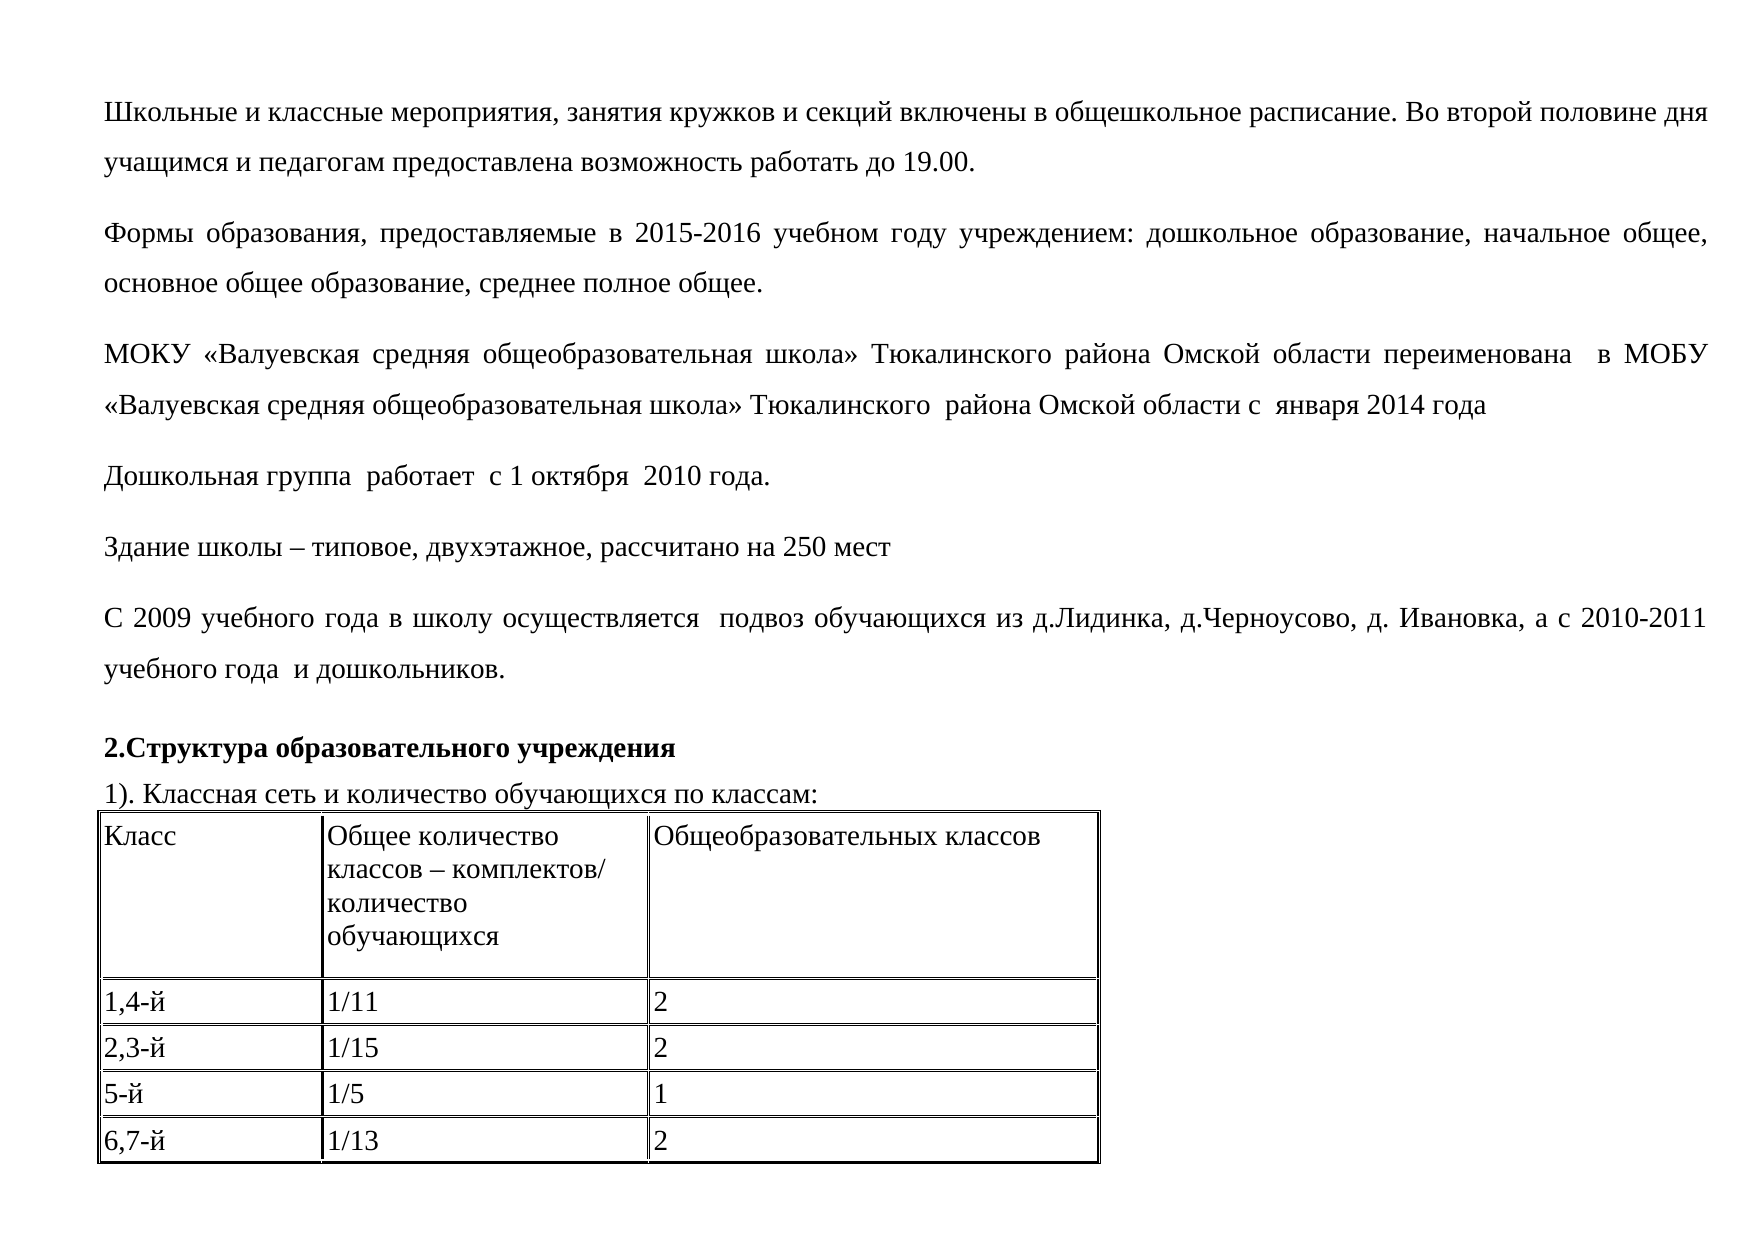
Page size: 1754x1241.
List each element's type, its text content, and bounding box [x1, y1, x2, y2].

text МОКУ «Валуевская средняя общеобразовательная школа» Тюкалинского района Омской области переименована в МОБУ «Валуевская средняя общеобразовательная школа» Тюкалинского района Омской области с января 2014 года [103, 337, 1709, 421]
table_cell 5-й [99, 1069, 322, 1115]
text 1). Классная сеть и количество обучающихся по классам: [103, 776, 1709, 810]
table_cell 2 [649, 1115, 1099, 1161]
text 2.Структура образовательного учреждения [103, 730, 1709, 764]
table_cell 1/13 [322, 1118, 648, 1161]
text Школьные и классные мероприятия, занятия кружков и секций включены в общешкольное расписание. Во второй половине дня учащимся и педагогам предоставлена возможность работать до 19.00. [103, 94, 1709, 178]
table_header Общее количество классов – комплектов/ количество обучающихся [322, 813, 648, 976]
text С 2009 учебного года в школу осуществляется подвоз обучающихся из д.Лидинка, д.Черноусово, д. Ивановка, а с 2010-2011 учебного года и дошкольников. [103, 600, 1709, 684]
table_cell 2 [650, 976, 1098, 1022]
table_cell 2,3-й [101, 1023, 321, 1069]
table_cell 1 [649, 1069, 1099, 1115]
text Здание школы – типовое, двухэтажное, рассчитано на 250 мест [103, 529, 1709, 563]
text Формы образования, предоставляемые в 2015-2016 учебном году учреждением: дошкольное образование, начальное общее, основное общее образование, среднее полное общее. [103, 215, 1709, 299]
table_cell 1/11 [324, 980, 647, 1022]
table_cell 1/15 [324, 1026, 647, 1069]
table_header Класс [99, 811, 322, 976]
table_header Общеобразовательных классов [649, 813, 1097, 976]
table_cell 1,4-й [101, 976, 321, 1022]
text Дошкольная группа работает с 1 октября 2010 года. [103, 458, 1709, 492]
table_cell 1/5 [324, 1072, 647, 1115]
table_cell 2 [650, 1023, 1098, 1069]
table_cell 6,7-й [99, 1115, 322, 1161]
